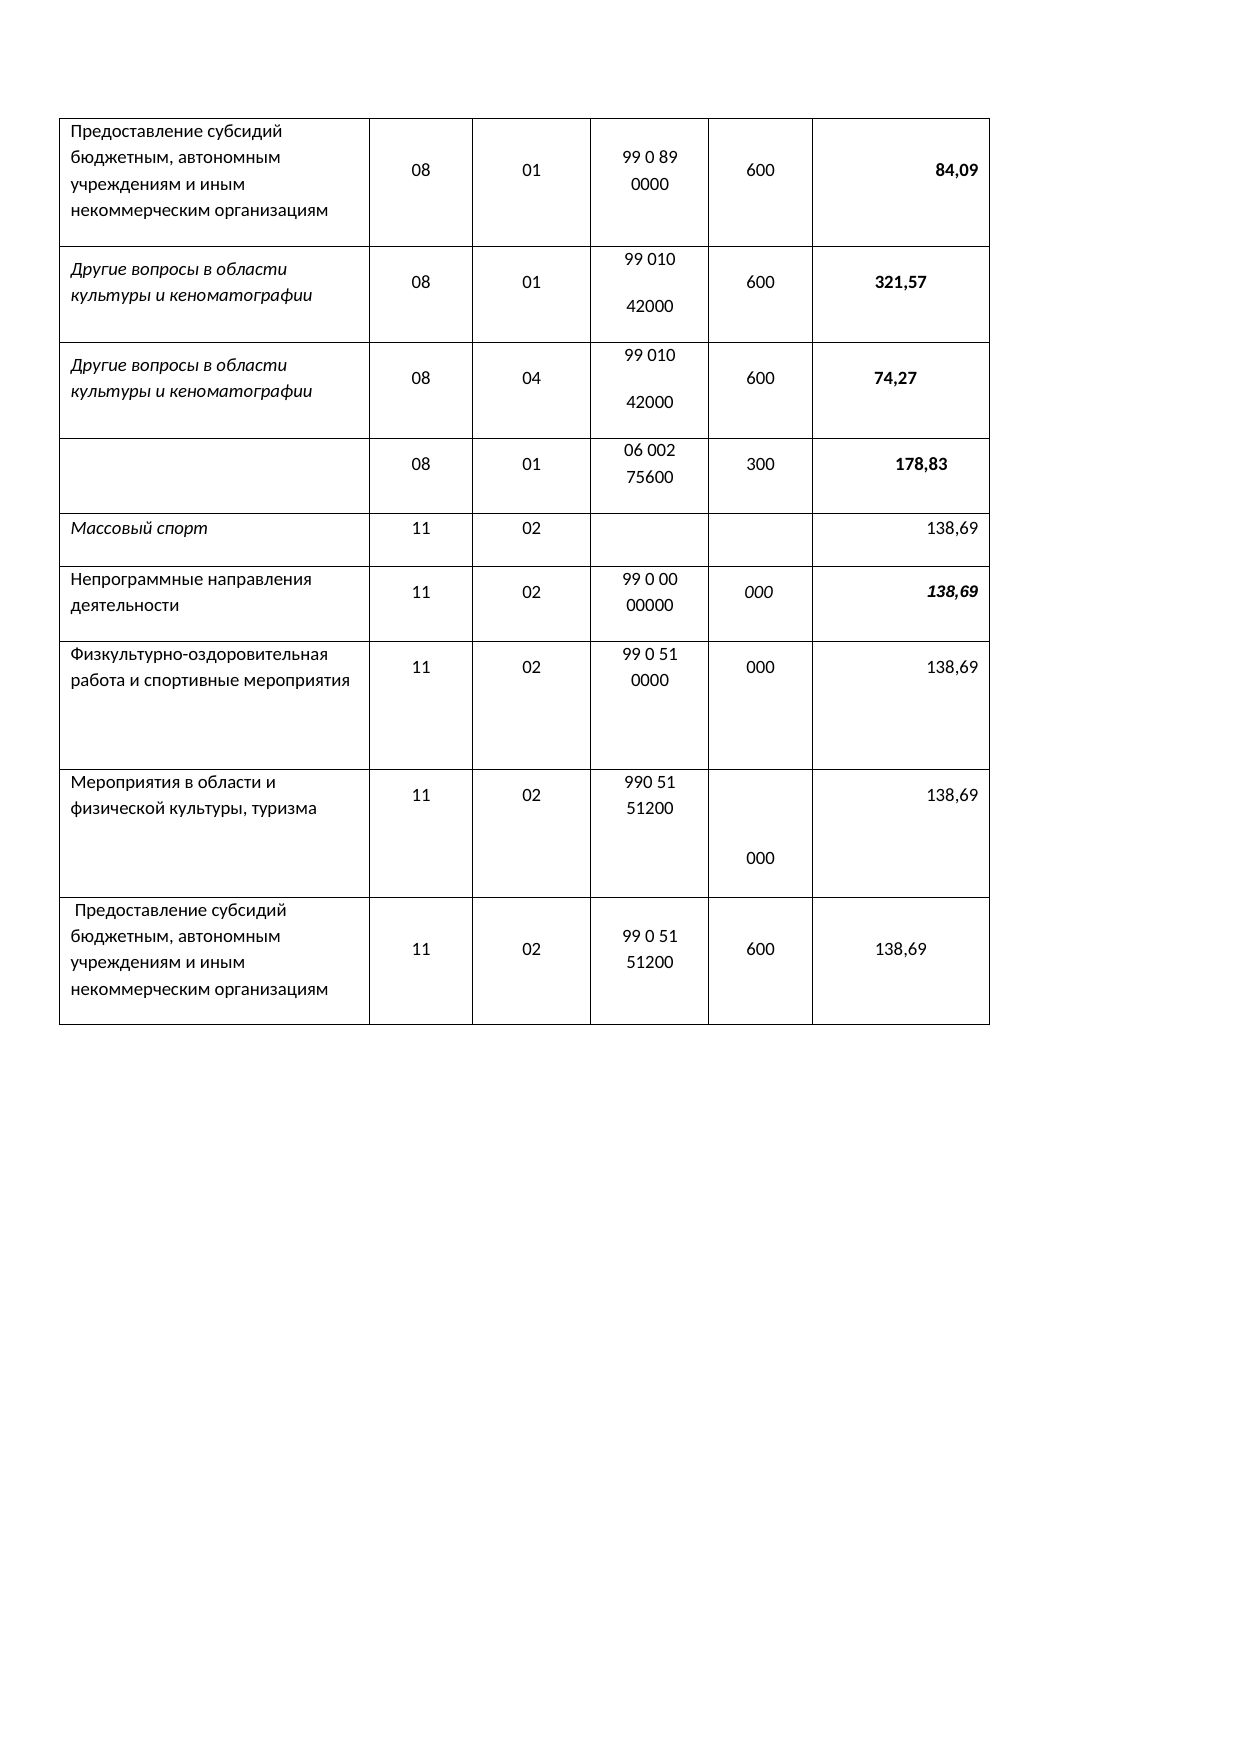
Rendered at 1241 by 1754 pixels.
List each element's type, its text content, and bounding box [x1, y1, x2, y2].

table_cell [709, 770, 812, 844]
table_cell 99 0 51 0000 [591, 642, 708, 716]
table_cell [591, 514, 708, 566]
table_cell [709, 514, 812, 566]
table_cell Другие вопросы в области культуры и кеноматографии [60, 343, 369, 437]
table_cell [591, 716, 708, 769]
table_cell 99 0 51 51200 [591, 898, 708, 1024]
table_cell 08 [370, 247, 472, 342]
table_cell 99 0 00 00000 [591, 567, 708, 641]
table_cell 11 [370, 567, 472, 641]
table_cell 84,09 [813, 119, 989, 246]
table_cell 02 [473, 642, 590, 716]
table_cell Массовый спорт [60, 514, 369, 566]
table_cell 01 [473, 119, 590, 246]
table_cell 08 [370, 343, 472, 437]
table_cell 000 [709, 567, 812, 641]
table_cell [60, 119, 369, 246]
table_cell 06 002 75600 [591, 439, 708, 512]
table_cell Другие вопросы в области культуры и кеноматографии [60, 247, 369, 342]
table_cell 600 [709, 119, 812, 246]
table_cell [60, 716, 369, 769]
table_cell 99 010 42000 [591, 247, 708, 342]
table_cell 600 [709, 343, 812, 437]
table_cell [60, 439, 369, 512]
table_cell Предоставление субсидий бюджетным, автономным учреждениям и иным некоммерческим организациям [60, 898, 369, 1024]
table_cell 600 [709, 898, 812, 1024]
table_cell [813, 844, 989, 897]
table_cell 01 [473, 439, 590, 512]
table_cell 99 010 42000 [591, 343, 708, 437]
table_cell Мероприятия в области и физической культуры, туризма [60, 770, 369, 844]
table_cell 138,69 [813, 514, 989, 566]
table_cell [370, 844, 472, 897]
table_cell 11 [370, 642, 472, 716]
table_cell 08 [370, 119, 472, 246]
table_cell 02 [473, 567, 590, 641]
table_cell 74,27 [813, 343, 989, 437]
table_cell 321,57 [813, 247, 989, 342]
table_cell 11 [370, 770, 472, 844]
table_cell 138,69 [813, 567, 989, 641]
table_cell [370, 716, 472, 769]
table_cell Физкультурно-оздоровительная работа и спортивные мероприятия [60, 642, 369, 716]
table_cell [709, 716, 812, 769]
table_cell 138,69 [813, 642, 989, 716]
table_cell [473, 844, 590, 897]
table_cell 01 [473, 247, 590, 342]
table_cell 000 [709, 642, 812, 716]
table_cell [473, 716, 590, 769]
table_cell [813, 716, 989, 769]
table_cell 02 [473, 898, 590, 1024]
table_cell 08 [370, 439, 472, 512]
table_cell 11 [370, 898, 472, 1024]
table_cell 600 [709, 247, 812, 342]
table_cell 300 [709, 439, 812, 512]
table_cell Непрограммные направления деятельности [60, 567, 369, 641]
table_cell 138,69 [813, 898, 989, 1024]
table_cell 138,69 [813, 770, 989, 844]
table_cell [591, 844, 708, 897]
table_cell 99 0 89 0000 [591, 119, 708, 246]
table_cell 990 51 51200 [591, 770, 708, 844]
table_cell 04 [473, 343, 590, 437]
table_cell 178,83 [813, 439, 989, 512]
table_cell 02 [473, 770, 590, 844]
table_cell [60, 844, 369, 897]
table_cell 02 [473, 514, 590, 566]
table_cell 11 [370, 514, 472, 566]
table_cell 000 [709, 844, 812, 897]
